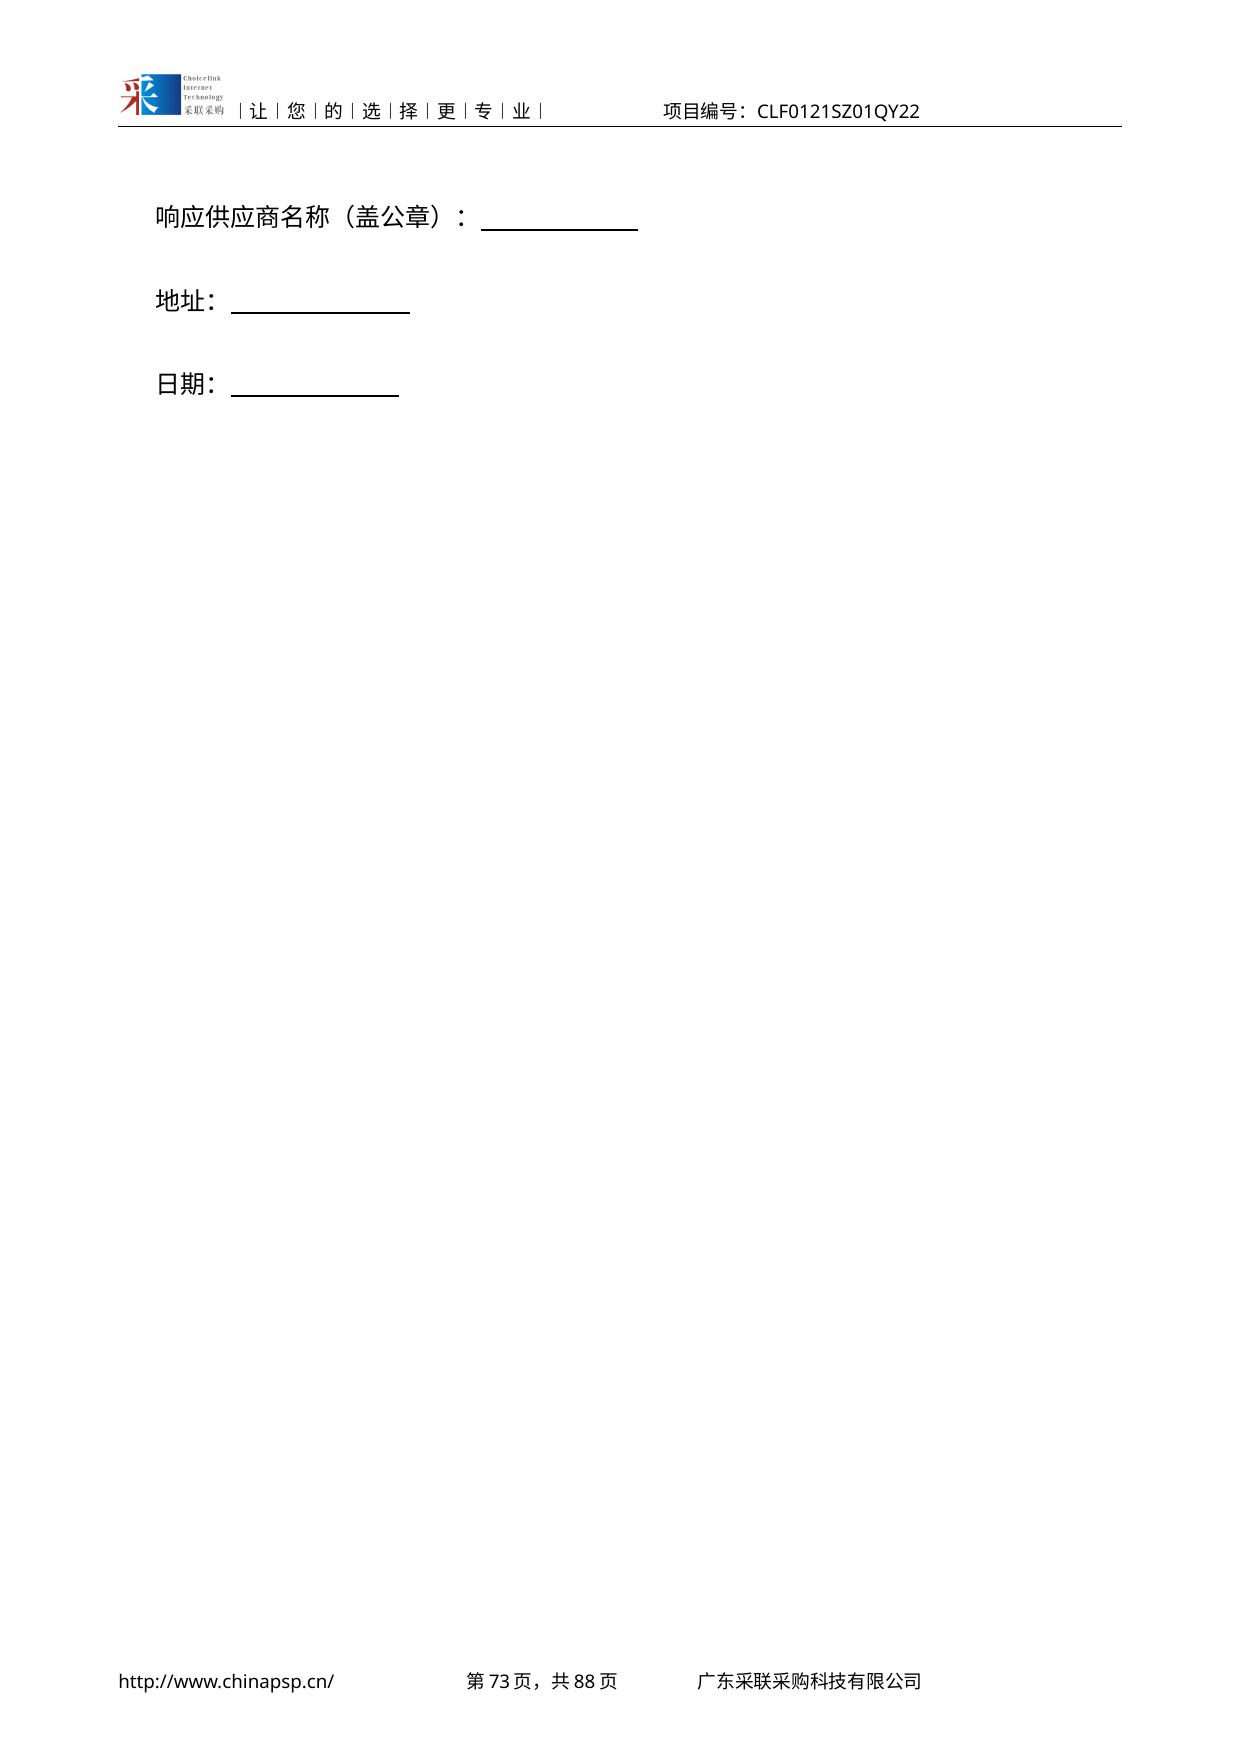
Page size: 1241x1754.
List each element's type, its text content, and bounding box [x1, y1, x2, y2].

text 日期： [118, 350, 1078, 415]
picture [118, 70, 226, 119]
text 地址： [118, 267, 1078, 332]
text 响应供应商名称（盖公章）： [118, 183, 1078, 248]
